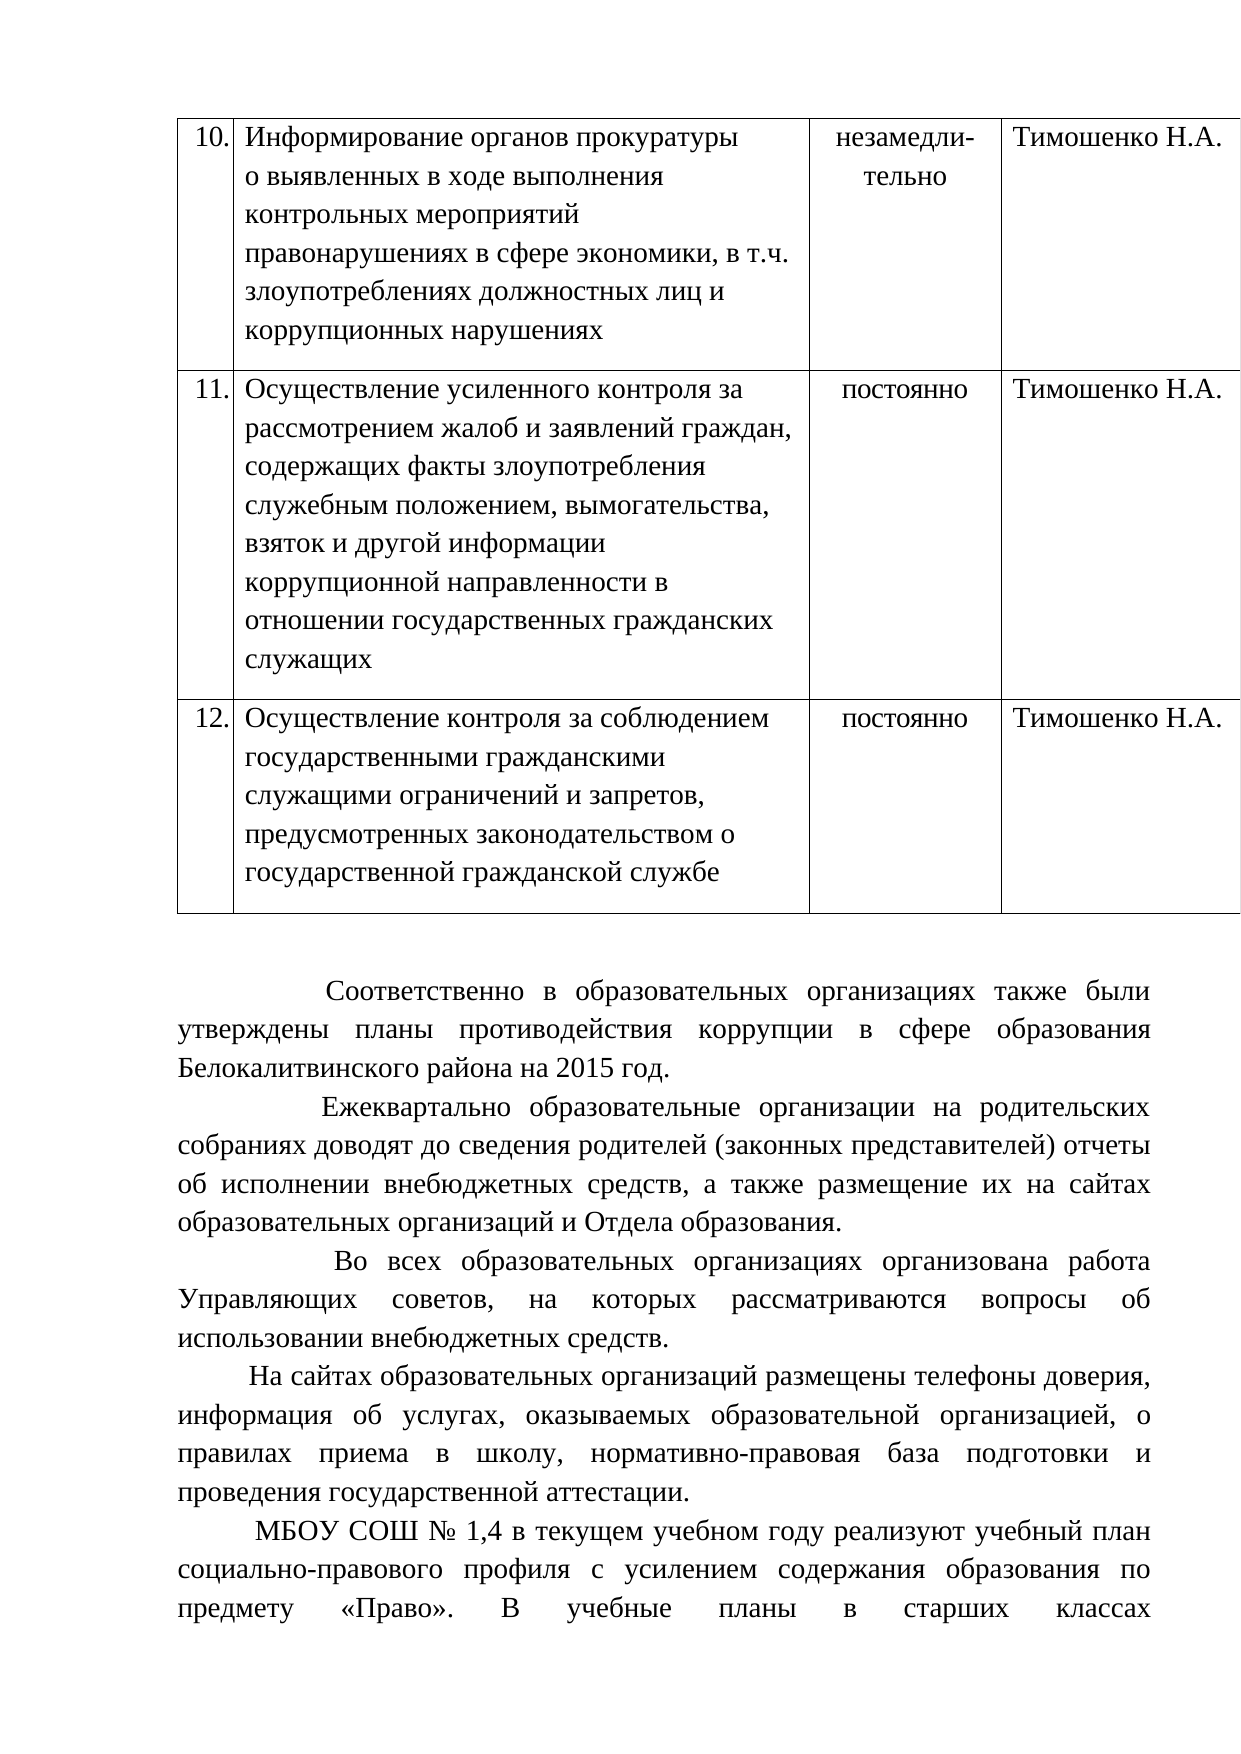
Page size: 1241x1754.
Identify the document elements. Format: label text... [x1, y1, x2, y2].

table_cell Тимошенко Н.А. [1002, 371, 1240, 699]
table_cell Информирование органов прокуратуры о выявленных в ходе выполнения контрольных мероприятий правонарушениях в сфере экономики, в т.ч. злоупотреблениях должностных лиц и коррупционных нарушениях [234, 119, 809, 370]
table_cell [178, 700, 233, 913]
text На сайтах образовательных организаций размещены телефоны доверия, информация об услугах, оказываемых образовательной организацией, о правилах приема в школу, нормативно-правовая база подготовки и проведения государственной аттестации. [177, 1358, 1152, 1508]
text Соответственно в образовательных организациях также были утверждены планы противодействия коррупции в сфере образования Белокалитвинского района на 2015 год. [177, 973, 1152, 1084]
table_cell [178, 119, 233, 370]
table_cell Осуществление контроля за соблюдением государственными гражданскими служащими ограничений и запретов, предусмотренных законодательством о государственной гражданской службе [234, 700, 809, 913]
text Ежеквартально образовательные организации на родительских собраниях доводят до сведения родителей (законных представителей) отчеты об исполнении внебюджетных средств, а также размещение их на сайтах образовательных организаций и Отдела образования. [177, 1089, 1152, 1238]
table_cell незамедлительно [810, 119, 1001, 370]
table_cell Осуществление усиленного контроля за рассмотрением жалоб и заявлений граждан, содержащих факты злоупотребления служебным положением, вымогательства, взяток и другой информации коррупционной направленности в отношении государственных гражданских служащих [234, 371, 809, 699]
table_cell Тимошенко Н.А. [1002, 700, 1240, 913]
table_cell [178, 371, 233, 699]
table_cell Тимошенко Н.А. [1002, 119, 1240, 370]
table_cell постоянно [810, 700, 1001, 913]
table_cell постоянно [810, 371, 1001, 699]
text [177, 1513, 1152, 1623]
text Во всех образовательных организациях организована работа Управляющих советов, на которых рассматриваются вопросы об использовании внебюджетных средств. [177, 1243, 1152, 1353]
